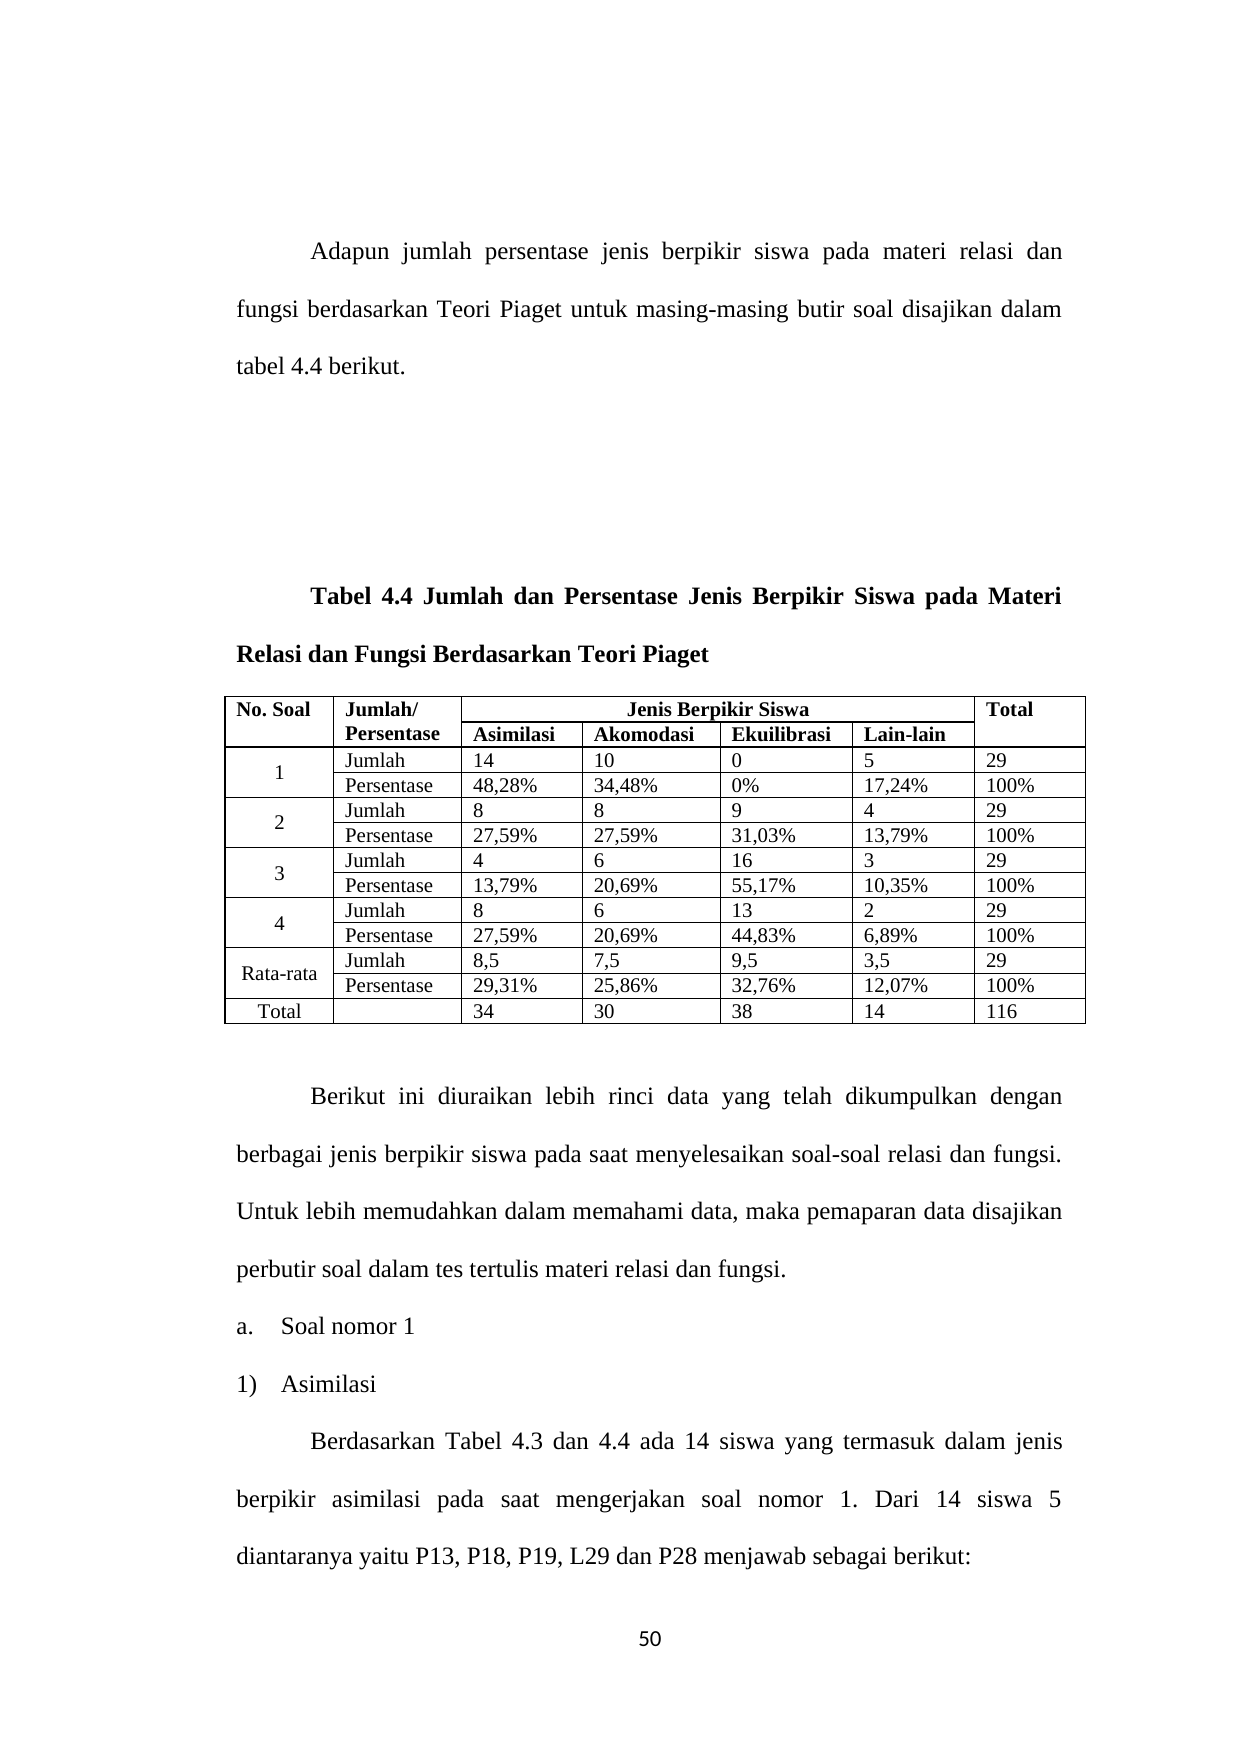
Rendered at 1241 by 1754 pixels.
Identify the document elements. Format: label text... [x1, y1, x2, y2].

list Tabel 4.4 Jumlah dan Persentase Jenis Berpikir Siswa pada Materi Relasi dan Fungsi Berdasarkan Teori Piaget [236, 581, 1063, 667]
table_header Total [975, 697, 1085, 746]
table_cell Jumlah [334, 798, 461, 822]
table_cell Total [226, 999, 333, 1023]
table_cell 29 [975, 748, 1085, 772]
table_cell Persentase [334, 823, 461, 847]
table_cell 116 [975, 999, 1085, 1023]
table_cell Jumlah [334, 898, 461, 922]
table_cell 29 [975, 898, 1085, 922]
table_cell 10 [583, 748, 720, 772]
table_cell 100% [975, 974, 1085, 997]
table_cell 10,35% [853, 873, 974, 897]
table_cell 5 [853, 748, 974, 772]
table_cell 9,5 [721, 948, 852, 972]
table_cell 13,79% [853, 823, 974, 847]
table_cell 13 [721, 898, 852, 922]
table_cell 12,07% [853, 974, 974, 997]
table_cell [334, 999, 461, 1023]
table_cell Akomodasi [583, 723, 720, 746]
table_cell 13,79% [462, 873, 582, 897]
table_cell 27,59% [462, 923, 582, 947]
table_cell 6 [583, 898, 720, 922]
table_cell 29 [975, 848, 1085, 872]
table_cell 55,17% [721, 873, 852, 897]
table_cell 14 [853, 999, 974, 1023]
table_cell 8 [462, 898, 582, 922]
table_cell 16 [721, 848, 852, 872]
table_cell 17,24% [853, 773, 974, 797]
table_cell 30 [583, 999, 720, 1023]
table_cell Lain-lain [853, 723, 974, 746]
table_cell 34 [462, 999, 582, 1023]
table_cell 3,5 [853, 948, 974, 972]
table_cell Ekuilibrasi [721, 723, 852, 746]
table_cell Persentase [334, 773, 461, 797]
table_header Jenis Berpikir Siswa [462, 697, 974, 721]
table_cell 8,5 [462, 948, 582, 972]
table_cell Jumlah [334, 948, 461, 972]
table_cell 6,89% [853, 923, 974, 947]
list Soal nomor 1 [236, 1311, 1063, 1340]
table_cell 8 [583, 798, 720, 822]
table_cell 2 [853, 898, 974, 922]
table_cell 4 [462, 848, 582, 872]
table_cell 20,69% [583, 923, 720, 947]
table_cell Jumlah [334, 748, 461, 772]
table_header No. Soal [226, 697, 333, 746]
table_cell 44,83% [721, 923, 852, 947]
list Asimilasi [236, 1369, 1063, 1397]
table_cell 100% [975, 773, 1085, 797]
table_cell 6 [583, 848, 720, 872]
table_cell 20,69% [583, 873, 720, 897]
table_cell 9 [721, 798, 852, 822]
table_cell 31,03% [721, 823, 852, 847]
table_cell Persentase [334, 974, 461, 997]
table_cell 8 [462, 798, 582, 822]
table_cell 0% [721, 773, 852, 797]
table_cell Rata-rata [226, 948, 333, 997]
list Adapun jumlah persentase jenis berpikir siswa pada materi relasi dan fungsi berdasarkan Teori Piaget untuk masing-masing butir soal disajikan dalam tabel 4.4 berikut. [236, 236, 1063, 380]
table_cell 4 [226, 898, 333, 947]
table_cell 32,76% [721, 974, 852, 997]
table_cell 48,28% [462, 773, 582, 797]
list Berikut ini diuraikan lebih rinci data yang telah dikumpulkan dengan berbagai jenis berpikir siswa pada saat menyelesaikan soal-soal relasi dan fungsi. Untuk lebih memudahkan dalam memahami data, maka pemaparan data disajikan perbutir soal dalam tes tertulis materi relasi dan fungsi. [236, 1081, 1063, 1282]
table_cell 3 [853, 848, 974, 872]
table_cell 29 [975, 798, 1085, 822]
table_cell 1 [226, 748, 333, 797]
table_cell 7,5 [583, 948, 720, 972]
table_cell 27,59% [583, 823, 720, 847]
table_cell Jumlah [334, 848, 461, 872]
table_cell 34,48% [583, 773, 720, 797]
table_cell 2 [226, 798, 333, 847]
table_cell 100% [975, 923, 1085, 947]
table_cell 100% [975, 873, 1085, 897]
table_cell 4 [853, 798, 974, 822]
table_cell 0 [721, 748, 852, 772]
list Berdasarkan Tabel 4.3 dan 4.4 ada 14 siswa yang termasuk dalam jenis berpikir asimilasi pada saat mengerjakan soal nomor 1. Dari 14 siswa 5 diantaranya yaitu P13, P18, P19, L29 dan P28 menjawab sebagai berikut: [236, 1426, 1063, 1570]
table_cell 27,59% [462, 823, 582, 847]
table_cell 25,86% [583, 974, 720, 997]
table_cell 14 [462, 748, 582, 772]
table_cell Persentase [334, 923, 461, 947]
table_cell Asimilasi [462, 723, 582, 746]
table_cell Persentase [334, 873, 461, 897]
table_cell 3 [226, 848, 333, 897]
table_cell 100% [975, 823, 1085, 847]
table_header Jumlah/ Persentase [334, 697, 461, 746]
table_cell 29,31% [462, 974, 582, 997]
table_cell 38 [721, 999, 852, 1023]
table_cell 29 [975, 948, 1085, 972]
